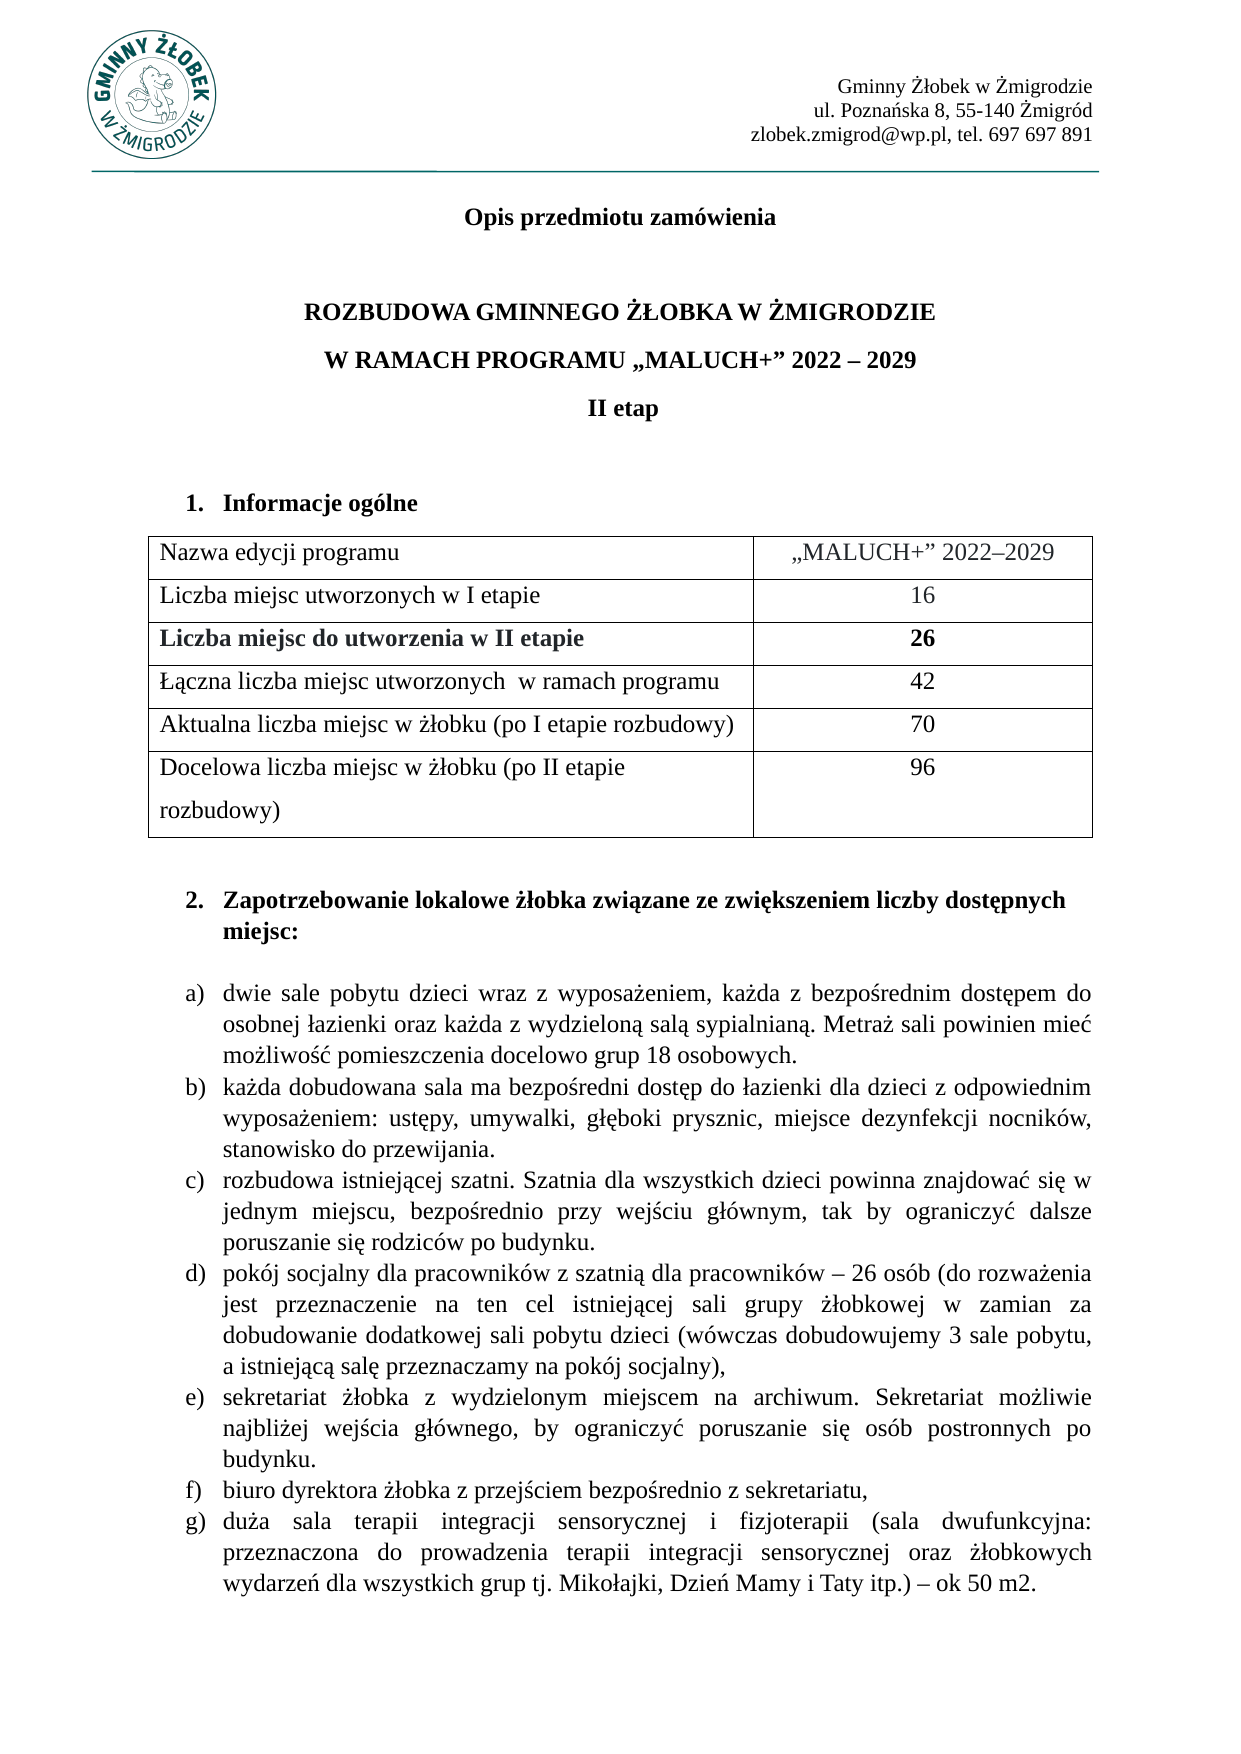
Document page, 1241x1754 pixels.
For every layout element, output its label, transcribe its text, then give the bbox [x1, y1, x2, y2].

list dwie sale pobytu dzieci wraz z wyposażeniem, każda z bezpośrednim dostępem do osobnej łazienki oraz każda z wydzieloną salą sypialnianą. Metraż sali powinien mieć możliwość pomieszczenia docelowo grup 18 osobowych. [185, 978, 1093, 1069]
table_cell Docelowa liczba miejsc w żłobku (po II etapie rozbudowy) [149, 752, 753, 837]
list pokój socjalny dla pracowników z szatnią dla pracowników – 26 osób (do rozważenia jest przeznaczenie na ten cel istniejącej sali grupy żłobkowej w zamian za dobudowanie dodatkowej sali pobytu dzieci (wówczas dobudowujemy 3 sale pobytu, a istniejącą salę przeznaczamy na pokój socjalny), [185, 1258, 1093, 1380]
list Informacje ogólne [185, 488, 1093, 517]
list każda dobudowana sala ma bezpośredni dostęp do łazienki dla dzieci z odpowiednim wyposażeniem: ustępy, umywalki, głęboki prysznic, miejsce dezynfekcji nocników, stanowisko do przewijania. [185, 1072, 1093, 1162]
list duża sala terapii integracji sensorycznej i fizjoterapii (sala dwufunkcyjna: przeznaczona do prowadzenia terapii integracji sensorycznej oraz żłobkowych wydarzeń dla wszystkich grup tj. Mikołajki, Dzień Mamy i Taty itp.) – ok 50 m2. [185, 1506, 1093, 1597]
text II etap [148, 393, 1093, 422]
table_cell 26 [754, 623, 1092, 665]
table_cell 42 [754, 666, 1092, 708]
table_cell Liczba miejsc utworzonych w I etapie [149, 580, 753, 622]
table_cell 16 [754, 580, 1092, 622]
table_cell 70 [754, 709, 1092, 751]
text ROZBUDOWA GMINNEGO ŻŁOBKA W ŻMIGRODZIE [148, 297, 1093, 326]
table_cell Liczba miejsc do utworzenia w II etapie [149, 623, 753, 665]
list Zapotrzebowanie lokalowe żłobka związane ze zwiększeniem liczby dostępnych miejsc: [185, 885, 1093, 945]
text Opis przedmiotu zamówienia [148, 202, 1093, 231]
table_header „MALUCH+” 2022–2029 [754, 537, 1092, 579]
table_cell Łączna liczba miejsc utworzonych w ramach programu [149, 666, 753, 708]
table_cell 96 [754, 752, 1092, 837]
list sekretariat żłobka z wydzielonym miejscem na archiwum. Sekretariat możliwie najbliżej wejścia głównego, by ograniczyć poruszanie się osób postronnych po budynku. [185, 1382, 1093, 1473]
table_header Nazwa edycji programu [149, 537, 753, 579]
list rozbudowa istniejącej szatni. Szatnia dla wszystkich dzieci powinna znajdować się w jednym miejscu, bezpośrednio przy wejściu głównym, tak by ograniczyć dalsze poruszanie się rodziców po budynku. [185, 1165, 1093, 1256]
list biuro dyrektora żłobka z przejściem bezpośrednio z sekretariatu, [185, 1475, 1093, 1504]
picture [84, 0, 219, 190]
table_cell Aktualna liczba miejsc w żłobku (po I etapie rozbudowy) [149, 709, 753, 751]
text W RAMACH PROGRAMU „MALUCH+” 2022 – 2029 [148, 345, 1093, 374]
